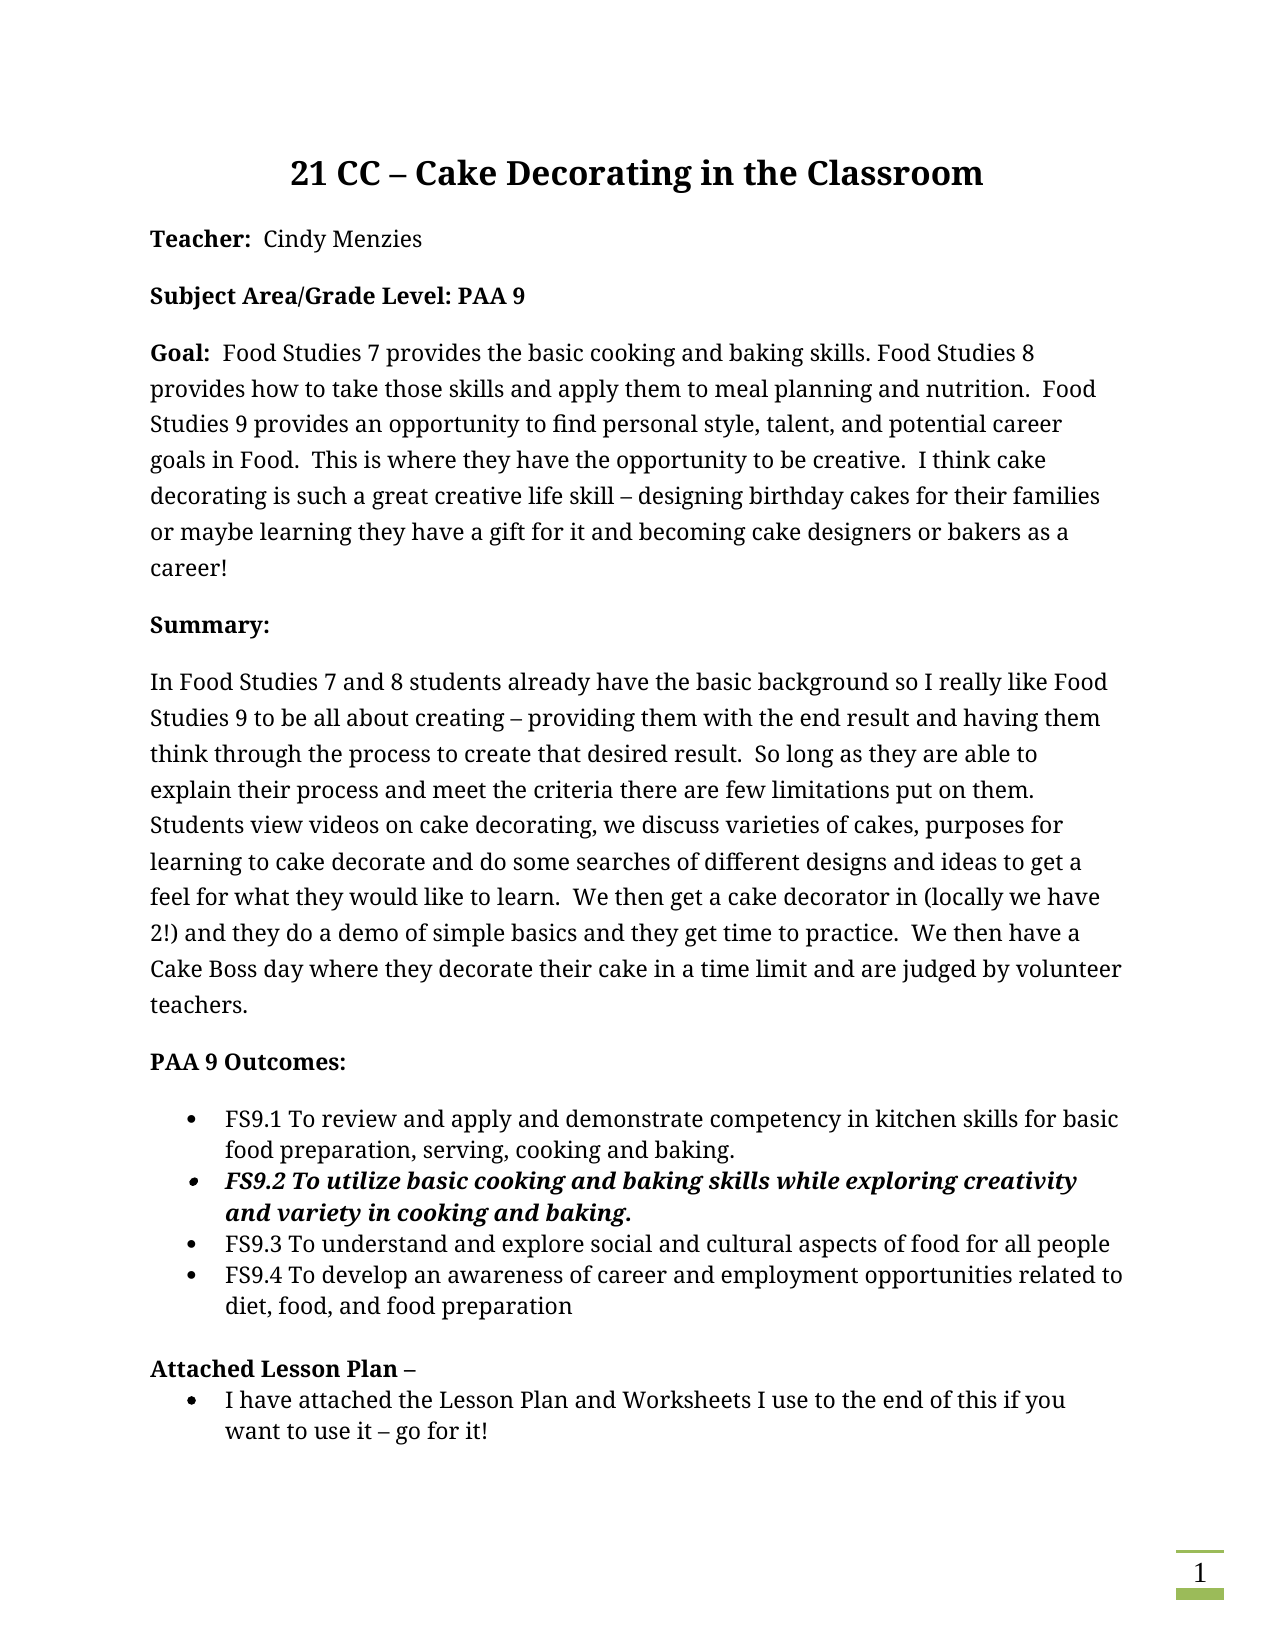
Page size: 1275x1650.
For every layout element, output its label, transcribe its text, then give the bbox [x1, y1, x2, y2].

list Goal: Food Studies 7 provides the basic cooking and baking skills. Food Studies 8 provides how to take those skills and apply them to meal planning and nutrition. Food Studies 9 provides an opportunity to find personal style, talent, and potential career goals in Food. This is where they have the opportunity to be creative. I think cake decorating is such a great creative life skill – designing birthday cakes for their families or maybe learning they have a gift for it and becoming cake designers or bakers as a career! [150, 337, 1125, 583]
text Subject Area/Grade Level: PAA 9 [150, 280, 1125, 311]
text Summary: [150, 609, 1125, 640]
list FS9.2 To utilize basic cooking and baking skills while exploring creativity and variety in cooking and baking. [187, 1165, 1125, 1228]
text Teacher: Cindy Menzies [150, 223, 1125, 254]
list FS9.4 To develop an awareness of career and employment opportunities related to diet, food, and food preparation [187, 1259, 1125, 1321]
list I have attached the Lesson Plan and Worksheets I use to the end of this if you want to use it – go for it! [187, 1384, 1125, 1446]
list FS9.3 To understand and explore social and cultural aspects of food for all people [187, 1228, 1125, 1259]
text Attached Lesson Plan – [150, 1353, 1125, 1384]
text PAA 9 Outcomes: [150, 1046, 1125, 1077]
text In Food Studies 7 and 8 students already have the basic background so I really like Food Studies 9 to be all about creating – providing them with the end result and having them think through the process to create that desired result. So long as they are able to explain their process and meet the criteria there are few limitations put on them. Students view videos on cake decorating, we discuss varieties of cakes, purposes for learning to cake decorate and do some searches of different designs and ideas to get a feel for what they would like to learn. We then get a cake decorator in (locally we have 2!) and they do a demo of simple basics and they get time to practice. We then have a Cake Boss day where they decorate their cake in a time limit and are judged by volunteer teachers. [150, 666, 1125, 1020]
list FS9.1 To review and apply and demonstrate competency in kitchen skills for basic food preparation, serving, cooking and baking. [187, 1103, 1125, 1165]
text 21 CC – Cake Decorating in the Classroom [150, 150, 1125, 195]
